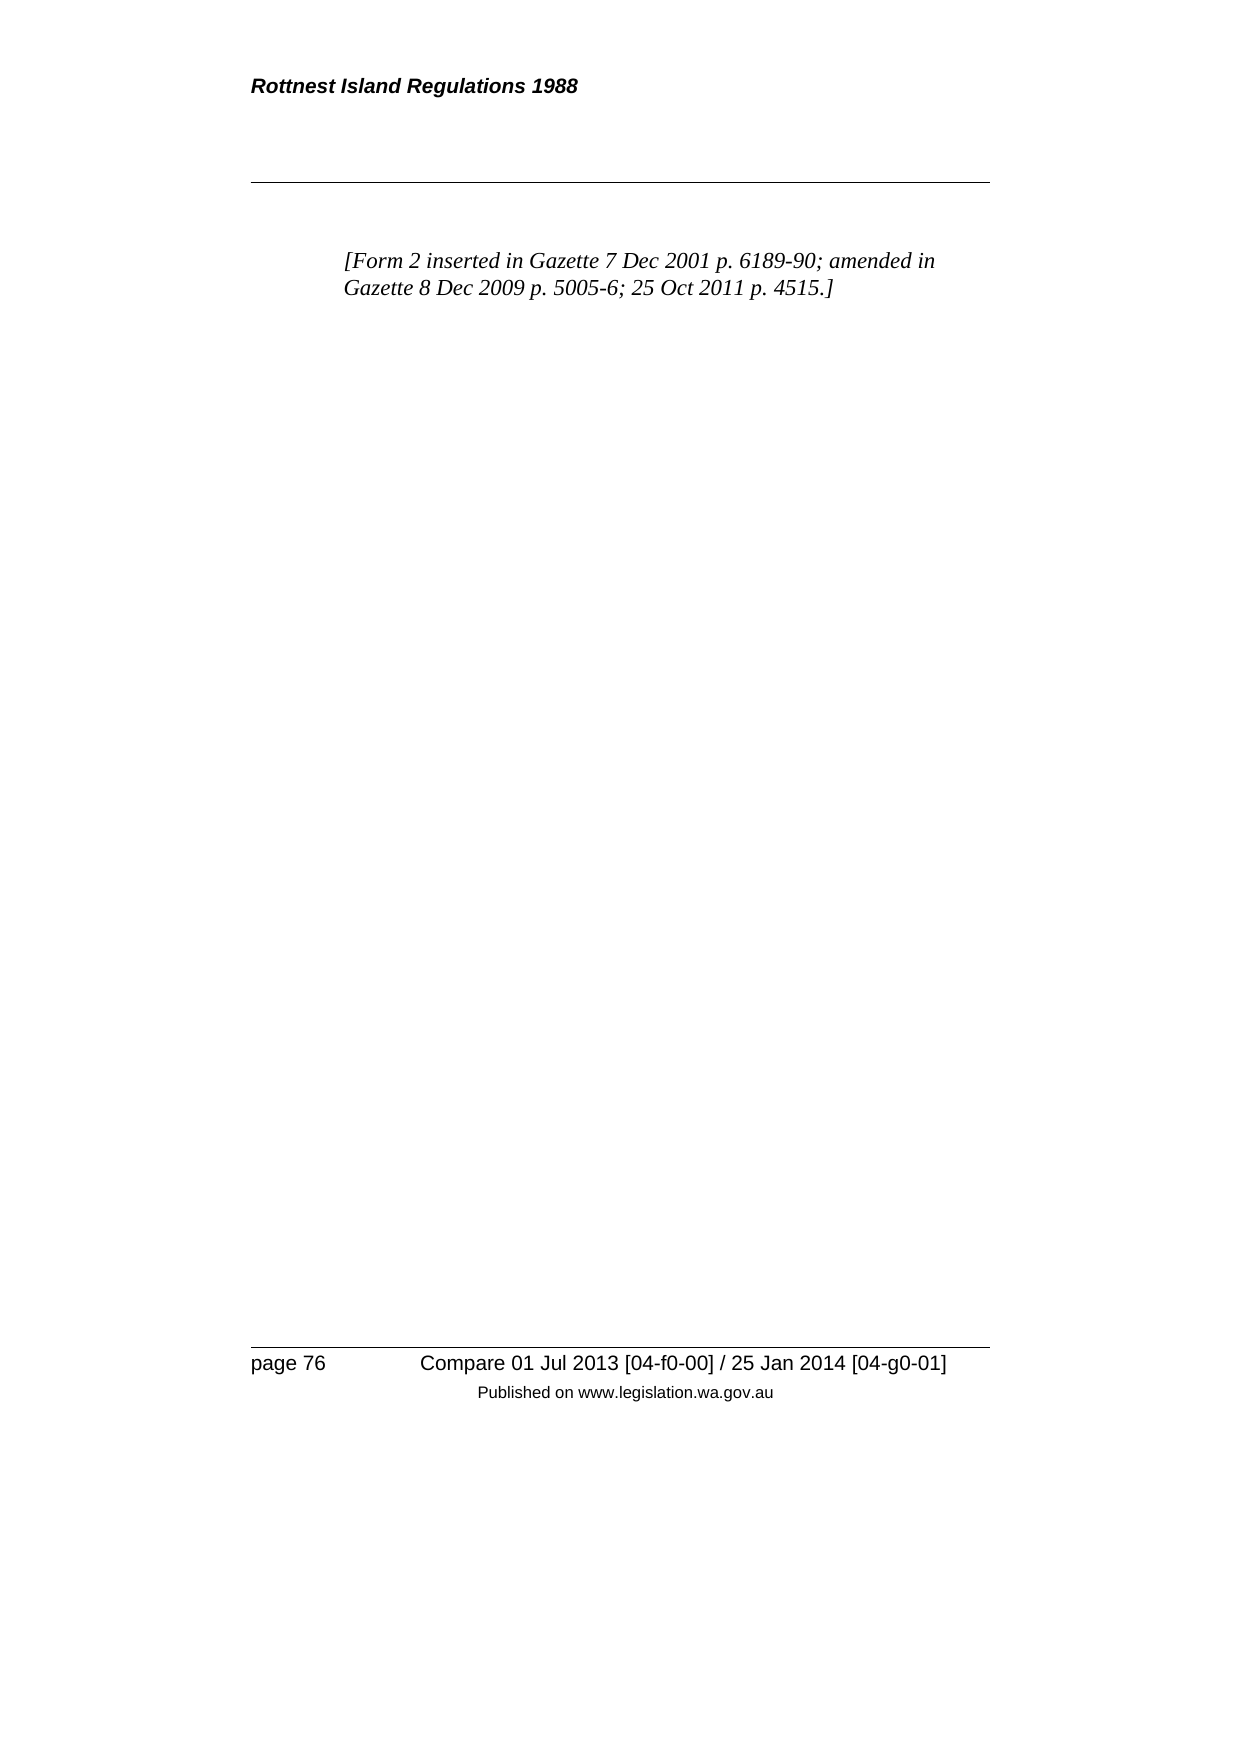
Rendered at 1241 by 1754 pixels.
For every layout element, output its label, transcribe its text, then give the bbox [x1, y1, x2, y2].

text [Form 2 inserted in Gazette 7 Dec 2001 p. 6189-90; amended in Gazette 8 Dec 2009 p. 5005-6; 25 Oct 2011 p. 4515.] [251, 247, 990, 300]
